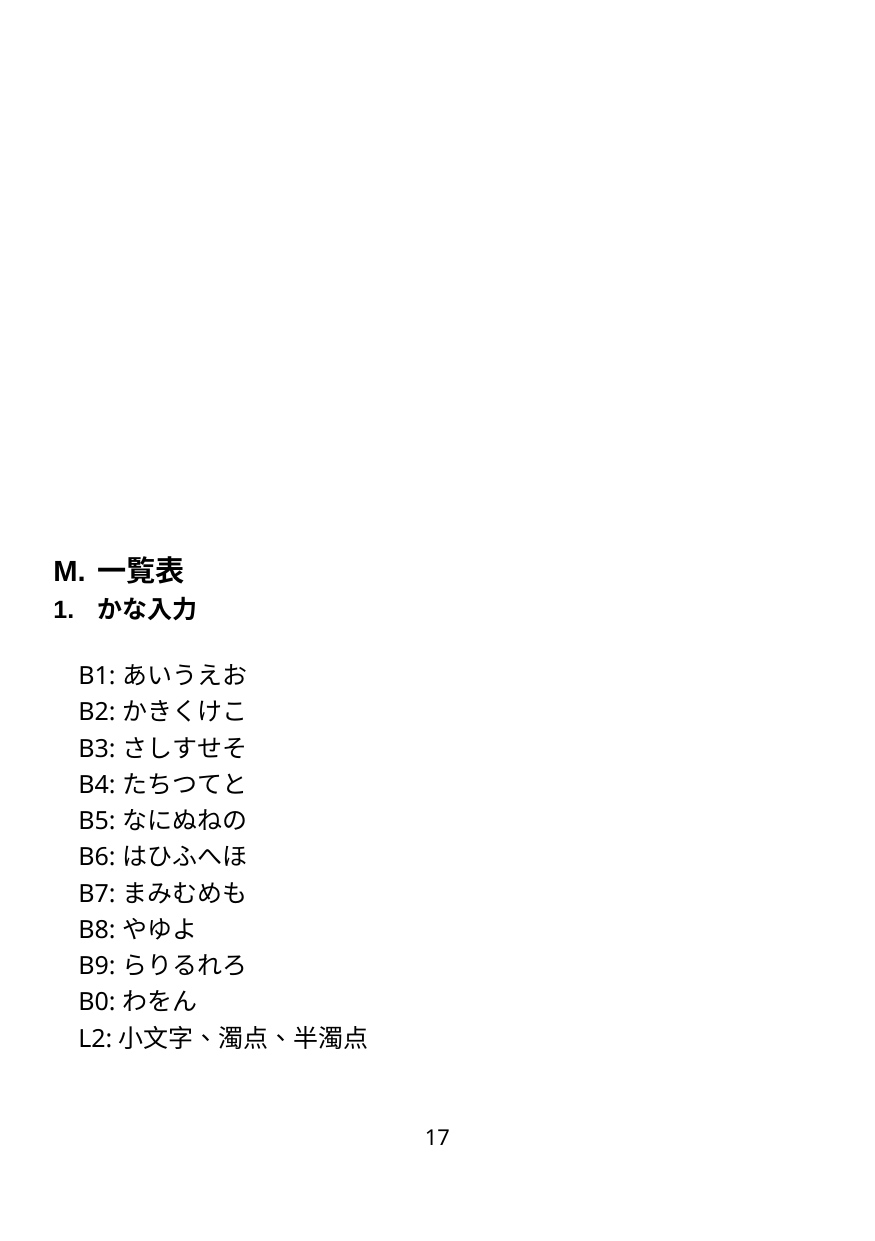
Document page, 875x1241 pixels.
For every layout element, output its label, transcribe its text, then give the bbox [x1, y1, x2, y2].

text B4: たちつてと [53, 764, 821, 801]
subtitle 一覧表 [53, 547, 821, 589]
subtitle かな入力 [53, 589, 821, 626]
text B1: あいうえお [53, 656, 821, 692]
text B5: なにぬねの [53, 801, 821, 837]
text B9: らりるれろ [53, 946, 821, 982]
text B8: やゆよ [53, 909, 821, 946]
text B3: さしすせそ [53, 728, 821, 764]
text B6: はひふへほ [53, 837, 821, 873]
text L2: 小文字、濁点、半濁点 [53, 1018, 821, 1054]
text B7: まみむめも [53, 873, 821, 909]
text B0: わをん [53, 982, 821, 1018]
text B2: かきくけこ [53, 692, 821, 728]
